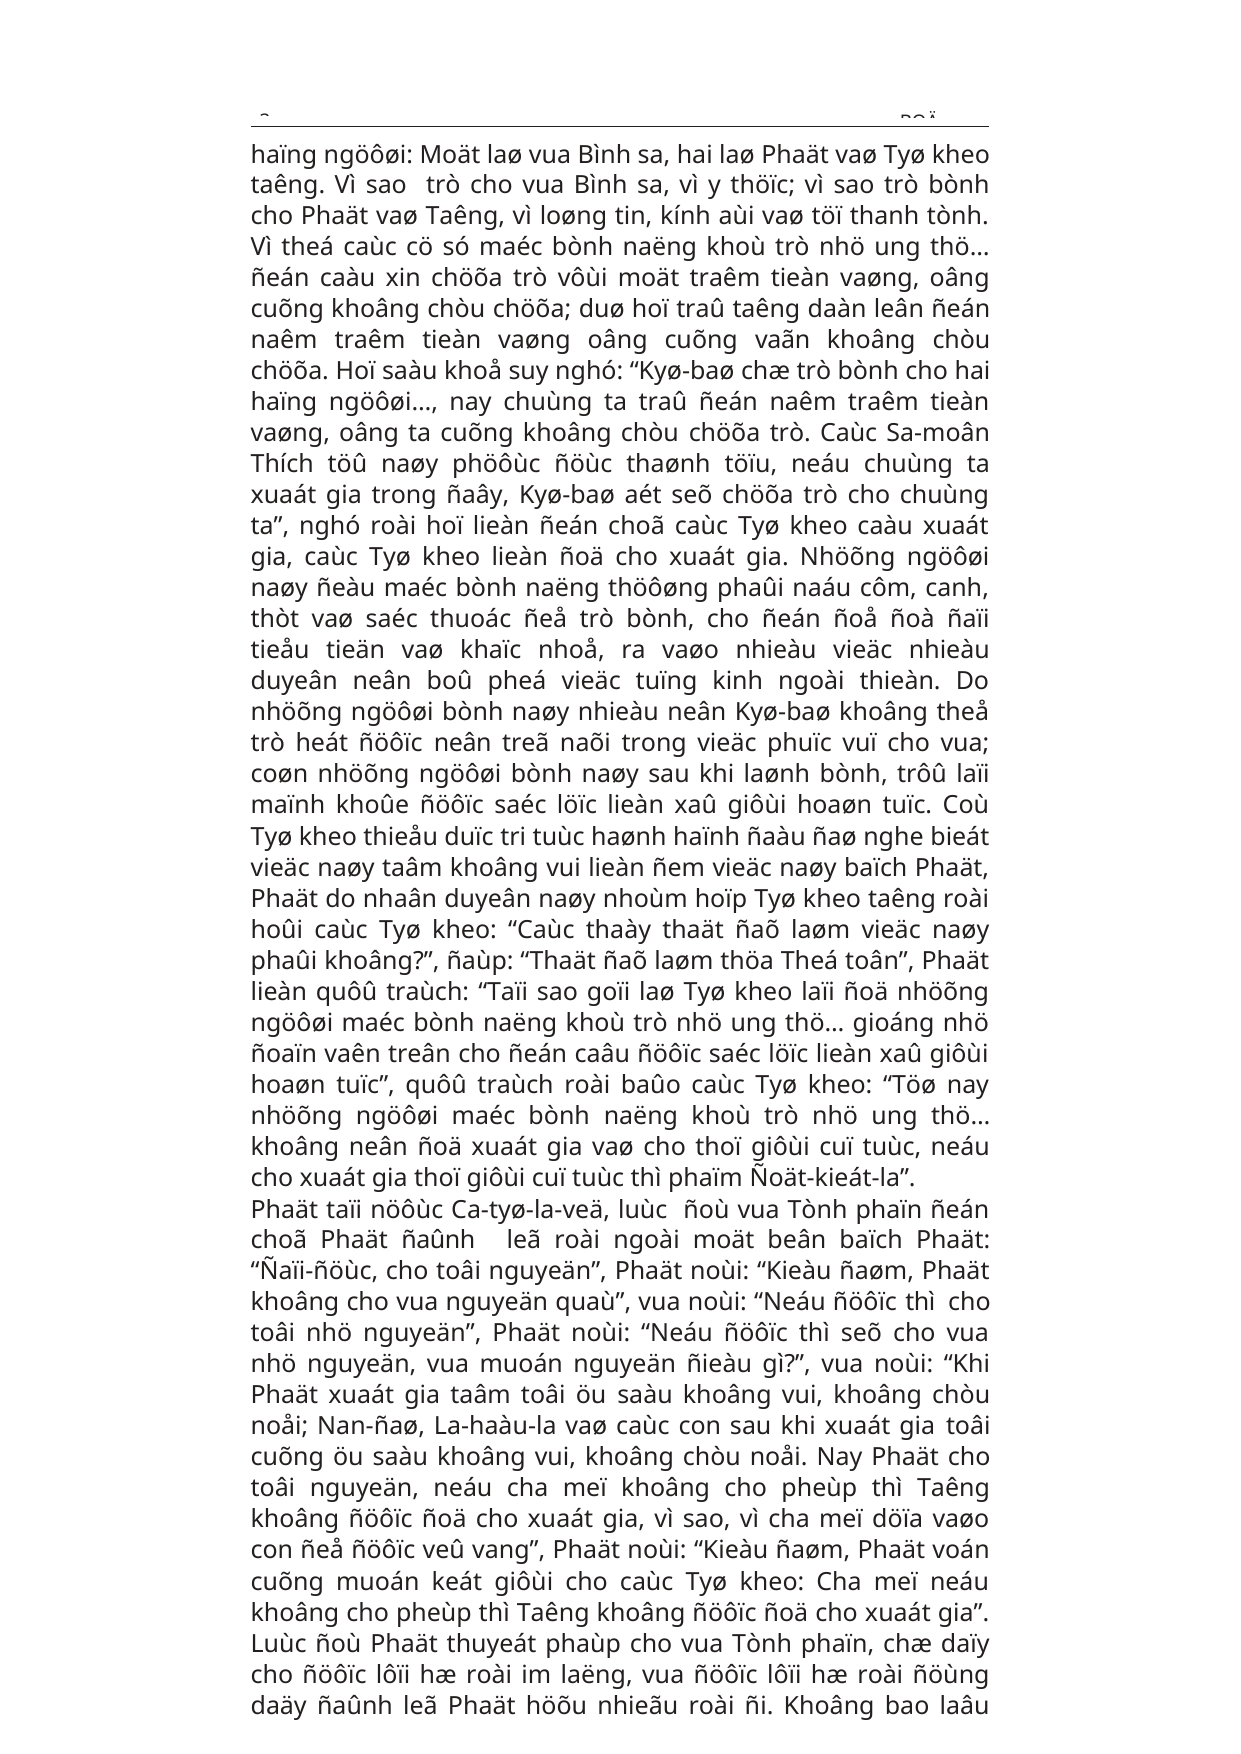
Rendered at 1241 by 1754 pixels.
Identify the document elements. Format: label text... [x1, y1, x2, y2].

text haïng ngöôøi: Moät laø vua Bình sa, hai laø Phaät vaø Tyø kheo taêng. Vì sao trò cho vua Bình sa, vì y thöïc; vì sao trò bònh cho Phaät vaø Taêng, vì loøng tin, kính aùi vaø töï thanh tònh. Vì theá caùc cö só maéc bònh naëng khoù trò nhö ung thö… ñeán caàu xin chöõa trò vôùi moät traêm tieàn vaøng, oâng cuõng khoâng chòu chöõa; duø hoï traû taêng daàn leân ñeán naêm traêm tieàn vaøng oâng cuõng vaãn khoâng chòu chöõa. Hoï saàu khoå suy nghó: “Kyø-baø chæ trò bònh cho hai haïng ngöôøi…, nay chuùng ta traû ñeán naêm traêm tieàn vaøng, oâng ta cuõng khoâng chòu chöõa trò. Caùc Sa-moân Thích töû naøy phöôùc ñöùc thaønh töïu, neáu chuùng ta xuaát gia trong ñaây, Kyø-baø aét seõ chöõa trò cho chuùng ta”, nghó roài hoï lieàn ñeán choã caùc Tyø kheo caàu xuaát gia, caùc Tyø kheo lieàn ñoä cho xuaát gia. Nhöõng ngöôøi naøy ñeàu maéc bònh naëng thöôøng phaûi naáu côm, canh, thòt vaø saéc thuoác ñeå trò bònh, cho ñeán ñoå ñoà ñaïi tieåu tieän vaø khaïc nhoå, ra vaøo nhieàu vieäc nhieàu duyeân neân boû pheá vieäc tuïng kinh ngoài thieàn. Do nhöõng ngöôøi bònh naøy nhieàu neân Kyø-baø khoâng theå trò heát ñöôïc neân treã naõi trong vieäc phuïc vuï cho vua; coøn nhöõng ngöôøi bònh naøy sau khi laønh bònh, trôû laïi maïnh khoûe ñöôïc saéc löïc lieàn xaû giôùi hoaøn tuïc. Coù Tyø kheo thieåu duïc tri tuùc haønh haïnh ñaàu ñaø nghe bieát vieäc naøy taâm khoâng vui lieàn ñem vieäc naøy baïch Phaät, Phaät do nhaân duyeân naøy nhoùm hoïp Tyø kheo taêng roài hoûi caùc Tyø kheo: “Caùc thaày thaät ñaõ laøm vieäc naøy phaûi khoâng?”, ñaùp: “Thaät ñaõ laøm thöa Theá toân”, Phaät lieàn quôû traùch: “Taïi sao goïi laø Tyø kheo laïi ñoä nhöõng ngöôøi maéc bònh naëng khoù trò nhö ung thö… gioáng nhö ñoaïn vaên treân cho ñeán caâu ñöôïc saéc löïc lieàn xaû giôùi hoaøn tuïc”, quôû traùch roài baûo caùc Tyø kheo: “Töø nay nhöõng ngöôøi maéc bònh naëng khoù trò nhö ung thö… khoâng neân ñoä xuaát gia vaø cho thoï giôùi cuï tuùc, neáu cho xuaát gia thoï giôùi cuï tuùc thì phaïm Ñoät-kieát-la”. [250, 138, 990, 1194]
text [250, 1194, 990, 1721]
